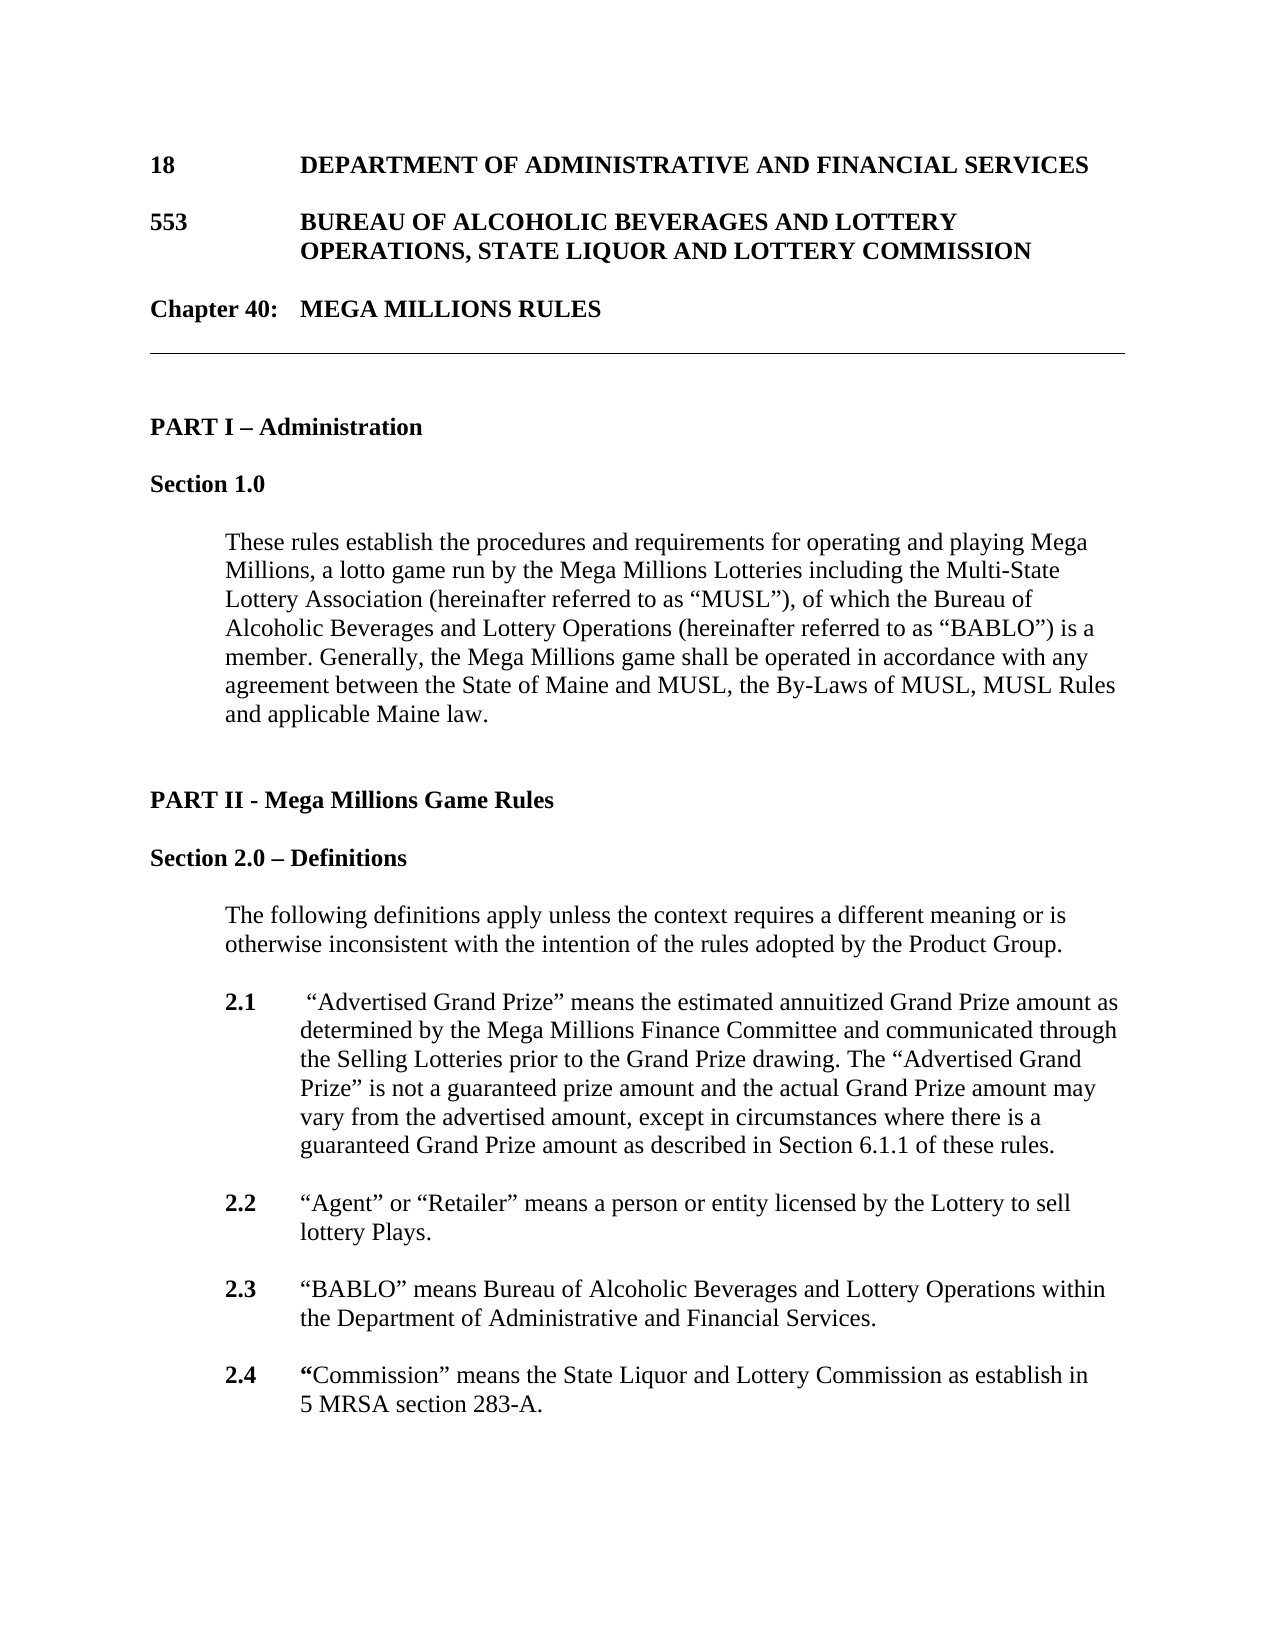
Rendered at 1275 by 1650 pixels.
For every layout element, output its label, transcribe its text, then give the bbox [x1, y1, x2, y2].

text Chapter 40: MEGA MILLIONS RULES [150, 294, 1125, 322]
text 2.2 “Agent” or “Retailer” means a person or entity licensed by the Lottery to sell lottery Plays. [150, 1188, 1125, 1246]
text 2.1 “Advertised Grand Prize” means the estimated annuitized Grand Prize amount as determined by the Mega Millions Finance Committee and communicated through the Selling Lotteries prior to the Grand Prize drawing. The “Advertised Grand Prize” is not a guaranteed prize amount and the actual Grand Prize amount may vary from the advertised amount, except in circumstances where there is a guaranteed Grand Prize amount as described in Section 6.1.1 of these rules. [150, 987, 1125, 1159]
text The following definitions apply unless the context requires a different meaning or is otherwise inconsistent with the intention of the rules adopted by the Product Group. [150, 901, 1125, 958]
text These rules establish the procedures and requirements for operating and playing Mega Millions, a lotto game run by the Mega Millions Lotteries including the Multi-State Lottery Association (hereinafter referred to as “MUSL”), of which the Bureau of Alcoholic Beverages and Lottery Operations (hereinafter referred to as “BABLO”) is a member. Generally, the Mega Millions game shall be operated in accordance with any agreement between the State of Maine and MUSL, the By-Laws of MUSL, MUSL Rules and applicable Maine law. [150, 527, 1125, 728]
text Section 1.0 [150, 469, 1125, 498]
text 2.4 “Commission” means the State Liquor and Lottery Commission as establish in 5 MRSA section 283-A. [150, 1361, 1125, 1418]
text PART I – Administration [150, 412, 1125, 441]
text 18 DEPARTMENT OF ADMINISTRATIVE AND FINANCIAL SERVICES [150, 150, 1125, 179]
text Section 2.0 – Definitions [150, 843, 1125, 872]
text 553 BUREAU OF ALCOHOLIC BEVERAGES AND LOTTERY OPERATIONS, STATE LIQUOR AND LOTTERY COMMISSION [150, 207, 1125, 265]
text 2.3 “BABLO” means Bureau of Alcoholic Beverages and Lottery Operations within the Department of Administrative and Financial Services. [150, 1274, 1125, 1332]
text PART II - Mega Millions Game Rules [150, 786, 1125, 814]
